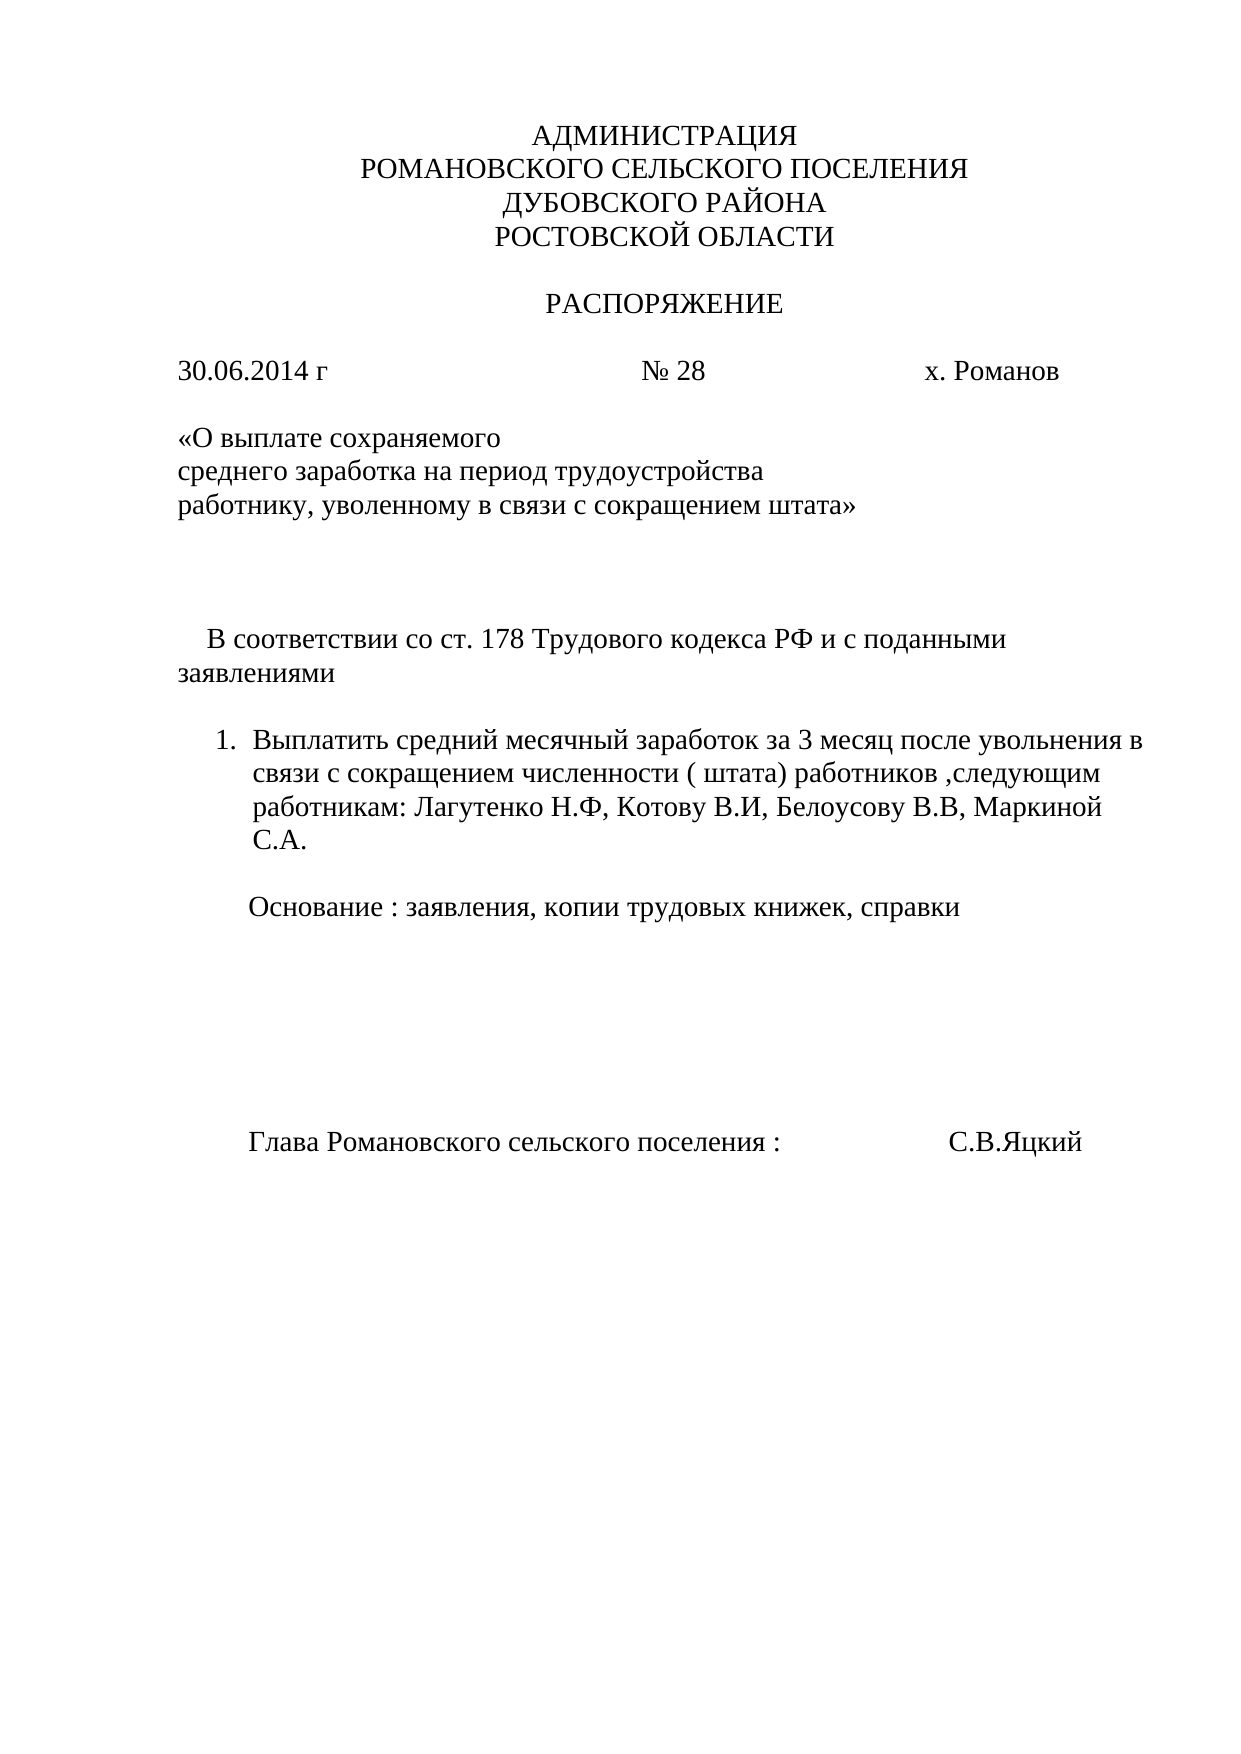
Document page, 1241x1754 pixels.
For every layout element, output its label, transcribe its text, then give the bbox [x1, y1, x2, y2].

text РОСТОВСКОЙ ОБЛАСТИ [177, 219, 1152, 252]
text «О выплате сохраняемого [177, 420, 1152, 453]
text РОМАНОВСКОГО СЕЛЬСКОГО ПОСЕЛЕНИЯ [177, 152, 1152, 185]
text 30.06.2014 г № 28 х. Романов [177, 353, 1152, 386]
text Глава Романовского сельского поселения : С.В.Яцкий [177, 1124, 1152, 1158]
text среднего заработка на период трудоустройства [177, 453, 1152, 487]
text работнику, уволенному в связи с сокращением штата» [177, 487, 1152, 521]
list Выплатить средний месячный заработок за 3 месяц после увольнения в связи с сокращением численности ( штата) работников ,следующим работникам: Лагутенко Н.Ф, Котову В.И, Белоусову В.В, Маркиной С.А. [215, 722, 1152, 856]
text В соответствии со ст. 178 Трудового кодекса РФ и с поданными заявлениями [177, 621, 1152, 688]
text Основание : заявления, копии трудовых книжек, справки [177, 889, 1152, 923]
text ДУБОВСКОГО РАЙОНА [177, 185, 1152, 219]
text АДМИНИСТРАЦИЯ [177, 118, 1152, 152]
text РАСПОРЯЖЕНИЕ [177, 286, 1152, 319]
